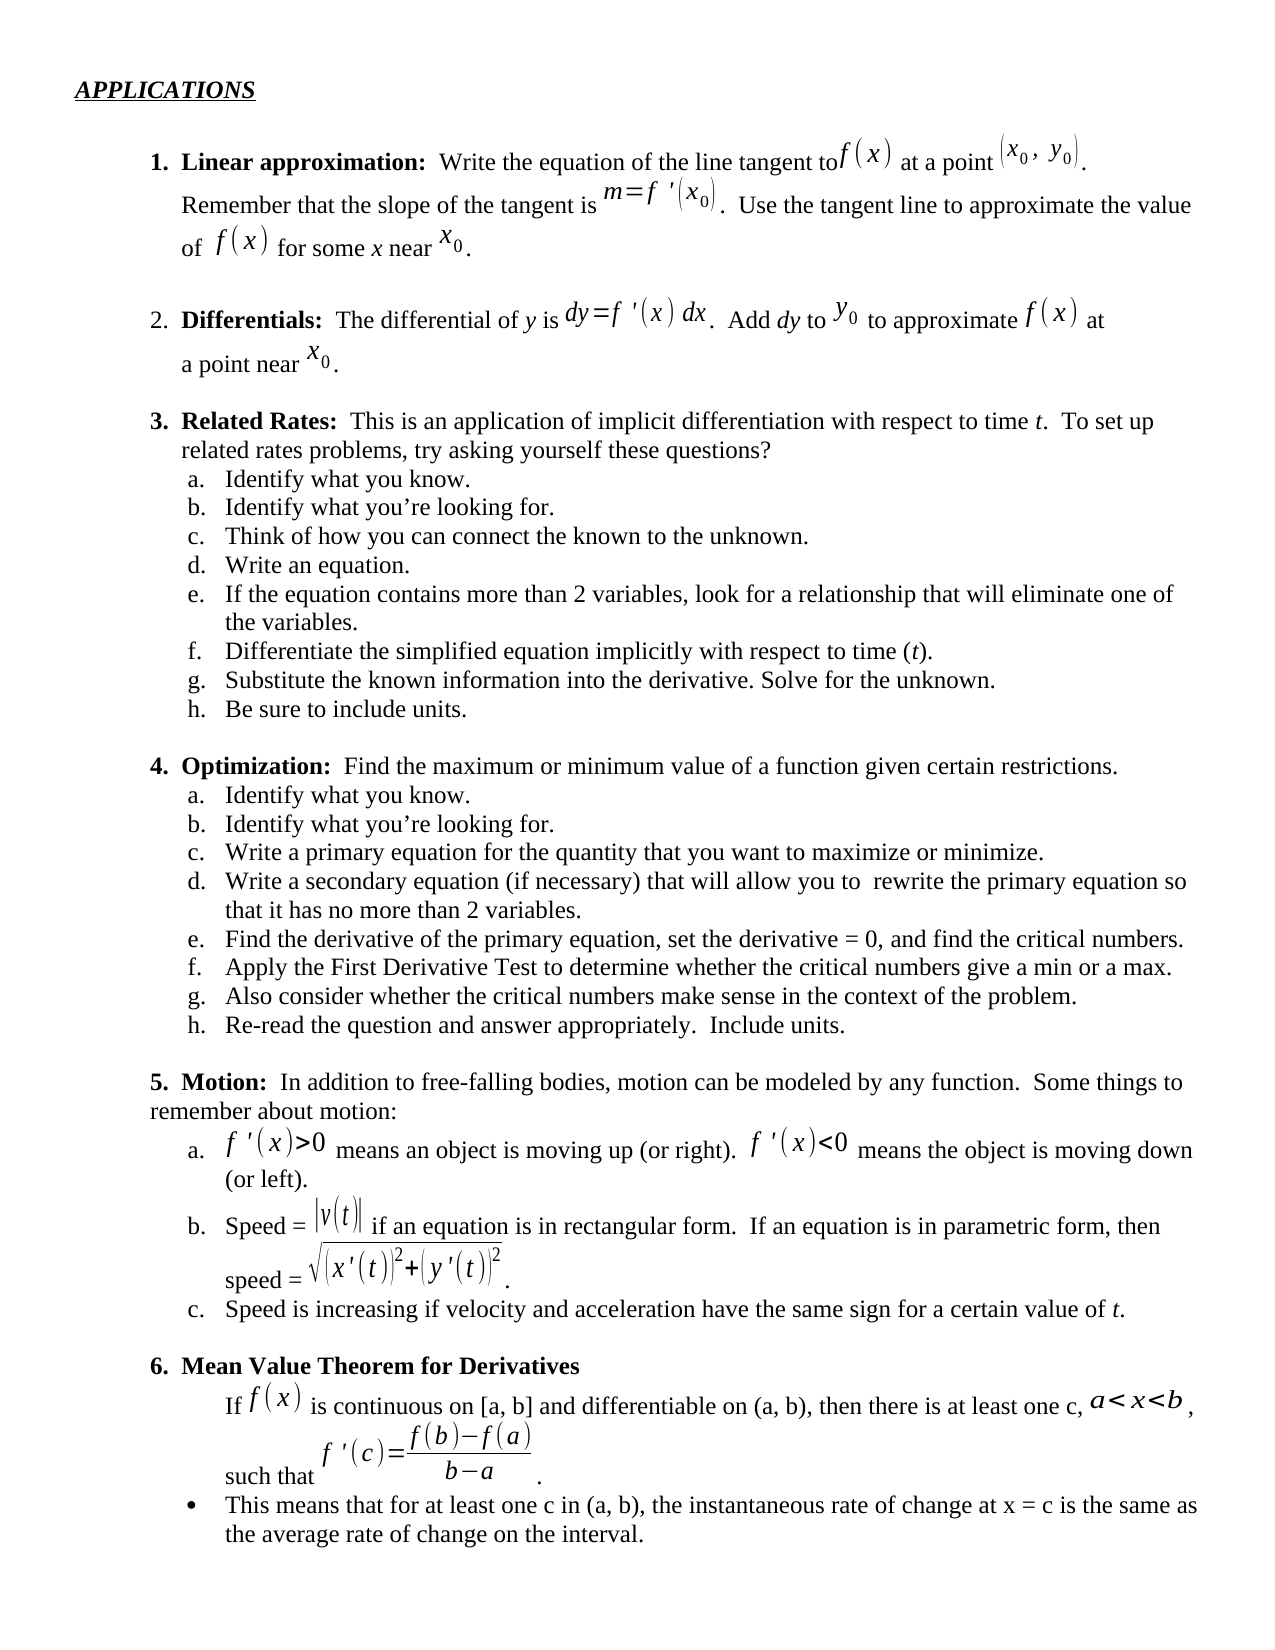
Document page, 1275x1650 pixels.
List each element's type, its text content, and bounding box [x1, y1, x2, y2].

text of for some x near . [75, 219, 1200, 262]
text 5. Motion: In addition to free-falling bodies, motion can be modeled by any function. Some things to remember about motion: [75, 1067, 1200, 1125]
text 3. Related Rates: This is an application of implicit differentiation with respect to time t. To set up [75, 406, 1200, 435]
list Identify what you’re looking for. [187, 492, 1200, 521]
list Substitute the known information into the derivative. Solve for the unknown. [187, 665, 1200, 694]
text related rates problems, try asking yourself these questions? [75, 435, 1200, 464]
list Think of how you can connect the known to the unknown. [187, 521, 1200, 550]
list 4. Optimization: Find the maximum or minimum value of a function given certain restrictions. [75, 751, 1200, 780]
list Speed is increasing if velocity and acceleration have the same sign for a certain value of t. [187, 1294, 1200, 1323]
list Also consider whether the critical numbers make sense in the context of the problem. [187, 981, 1200, 1010]
list Write a primary equation for the quantity that you want to maximize or minimize. [187, 837, 1200, 866]
list This means that for at least one c in (a, b), the instantaneous rate of change at x = c is the same as the average rate of change on the interval. [187, 1490, 1200, 1548]
list Speed = if an equation is in rectangular form. If an equation is in parametric form, then speed = . [187, 1193, 1200, 1294]
text APPLICATIONS [75, 75, 1200, 104]
text a point near . [75, 334, 1200, 377]
list Identify what you know. [187, 780, 1200, 809]
list Write a secondary equation (if necessary) that will allow you to rewrite the primary equation so that it has no more than 2 variables. [187, 866, 1200, 924]
list Apply the First Derivative Test to determine whether the critical numbers give a min or a max. [187, 952, 1200, 981]
list If the equation contains more than 2 variables, look for a relationship that will eliminate one of the variables. [187, 579, 1200, 636]
list Find the derivative of the primary equation, set the derivative = 0, and find the critical numbers. [187, 924, 1200, 952]
list If is continuous on [a, b] and differentiable on (a, b), then there is at least one c, , such that . [150, 1380, 1200, 1490]
list 6. Mean Value Theorem for Derivatives [150, 1351, 1200, 1380]
text 1. Linear approximation: Write the equation of the line tangent to at a point . [75, 132, 1200, 176]
list means an object is moving up (or right). means the object is moving down (or left). [187, 1125, 1200, 1193]
list Write an equation. [187, 550, 1200, 579]
list Identify what you’re looking for. [187, 809, 1200, 837]
list Be sure to include units. [187, 694, 1200, 722]
text 2. Differentials: The differential of y is . Add dy to to approximate at [75, 291, 1200, 334]
list Re-read the question and answer appropriately. Include units. [187, 1010, 1200, 1039]
list Differentiate the simplified equation implicitly with respect to time (t). [187, 636, 1200, 665]
text Remember that the slope of the tangent is . Use the tangent line to approximate the value [75, 176, 1200, 219]
list Identify what you know. [187, 464, 1200, 492]
